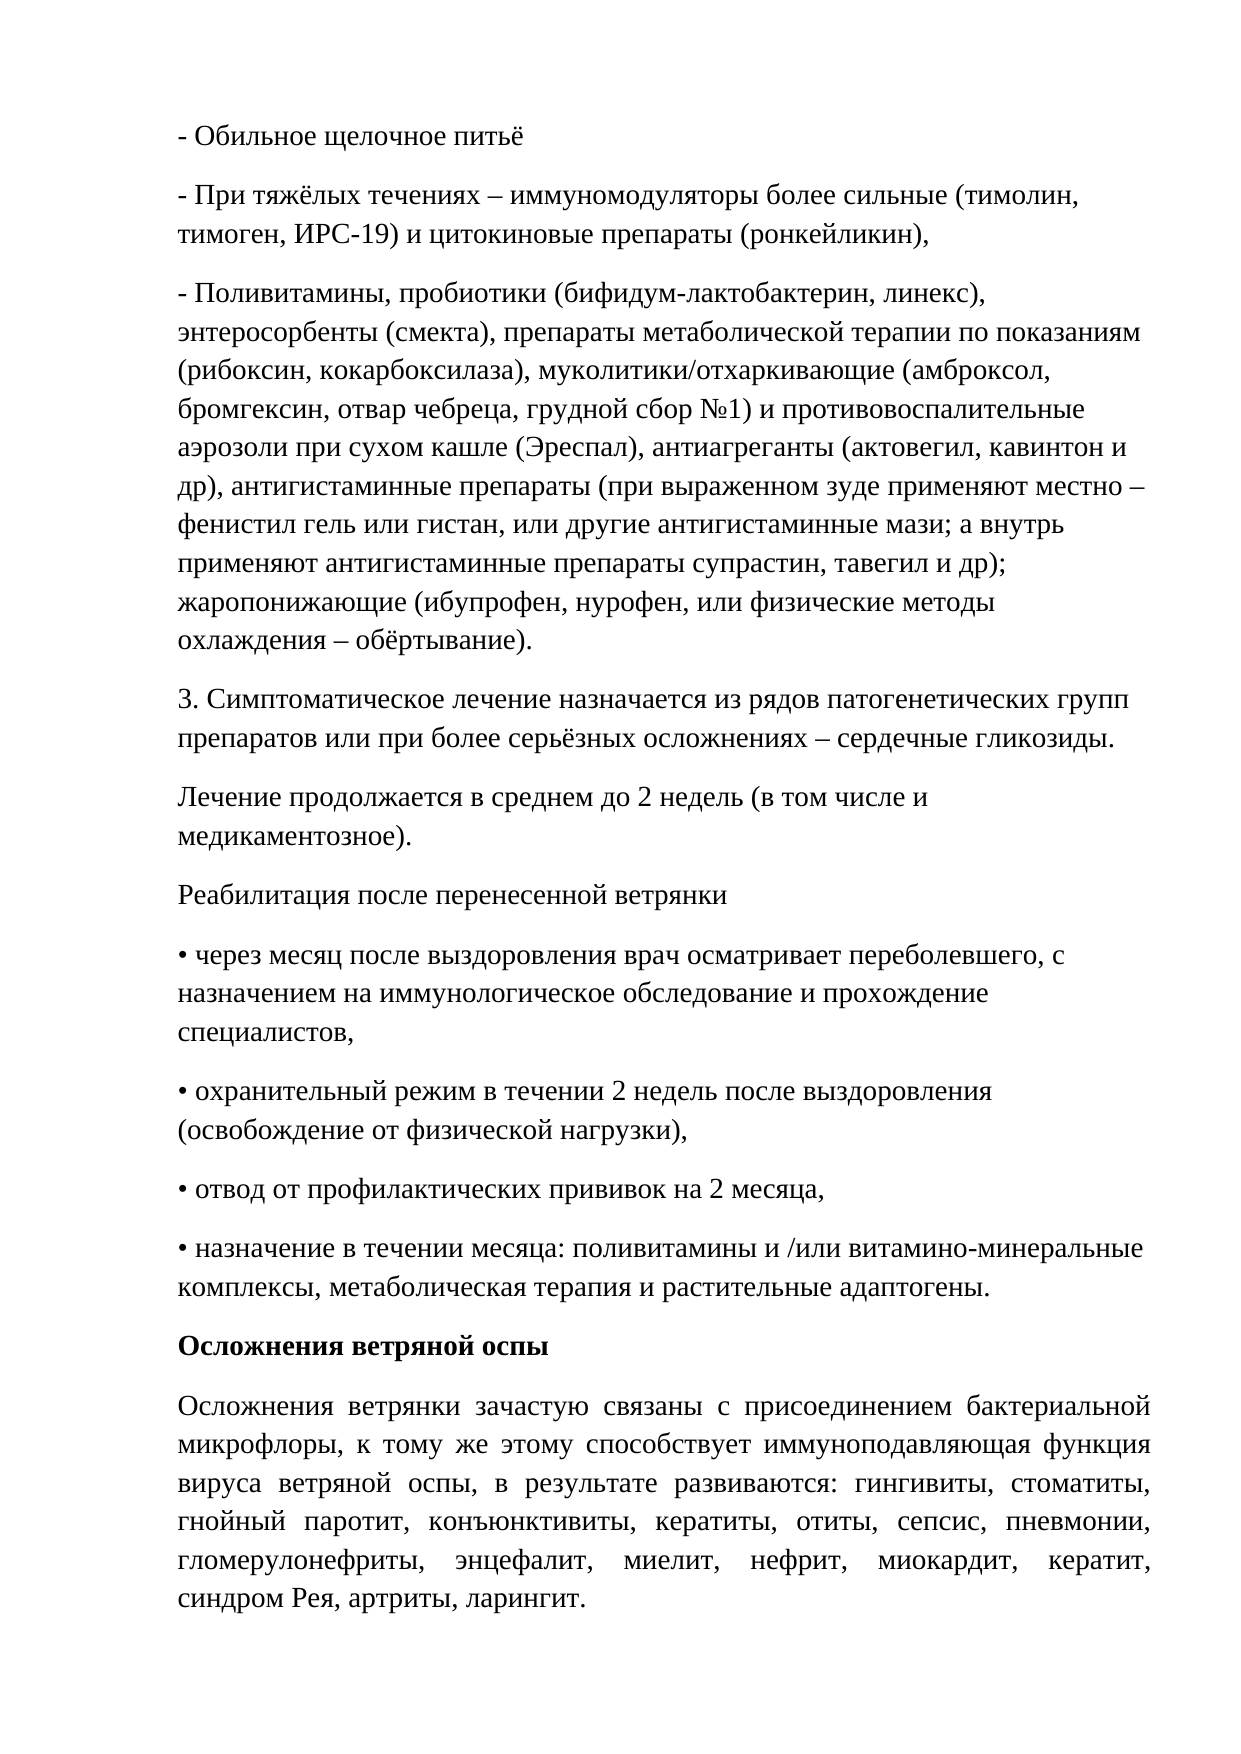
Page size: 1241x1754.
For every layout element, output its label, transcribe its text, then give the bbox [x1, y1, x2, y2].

text • отвод от профилактических прививок на 2 месяца, [177, 1171, 1152, 1205]
text Реабилитация после перенесенной ветрянки [177, 877, 1152, 911]
text • охранительный режим в течении 2 недель после выздоровления (освобождение от физической нагрузки), [177, 1073, 1152, 1145]
text • через месяц после выздоровления врач осматривает переболевшего, с назначением на иммунологическое обследование и прохождение специалистов, [177, 937, 1152, 1047]
text Осложнения ветряной оспы [177, 1328, 1152, 1362]
text - Поливитамины, пробиотики (бифидум-лактобактерин, линекс), энтеросорбенты (смекта), препараты метаболической терапии по показаниям (рибоксин, кокарбоксилаза), муколитики/отхаркивающие (амброксол, бромгексин, отвар чебреца, грудной сбор №1) и противовоспалительные аэрозоли при сухом кашле (Эреспал), антиагреганты (актовегил, кавинтон и др), антигистаминные препараты (при выраженном зуде применяют местно – фенистил гель или гистан, или другие антигистаминные мази; а внутрь применяют антигистаминные препараты супрастин, тавегил и др); жаропонижающие (ибупрофен, нурофен, или физические методы охлаждения – обёртывание). [177, 275, 1152, 656]
text 3. Симптоматическое лечение назначается из рядов патогенетических групп препаратов или при более серьёзных осложнениях – сердечные гликозиды. [177, 682, 1152, 754]
text • назначение в течении месяца: поливитамины и /или витамино-минеральные комплексы, метаболическая терапия и растительные адаптогены. [177, 1231, 1152, 1303]
text - Обильное щелочное питьё [177, 118, 1152, 152]
text - При тяжёлых течениях – иммуномодуляторы более сильные (тимолин, тимоген, ИРС-19) и цитокиновые препараты (ронкейликин), [177, 177, 1152, 249]
text Осложнения ветрянки зачастую связаны с присоединением бактериальной микрофлоры, к тому же этому способствует иммуноподавляющая функция вируса ветряной оспы, в результате развиваются: гингивиты, стоматиты, гнойный паротит, конъюнктивиты, кератиты, отиты, сепсис, пневмонии, гломерулонефриты, энцефалит, миелит, нефрит, миокардит, кератит, синдром Рея, артриты, ларингит. [177, 1388, 1152, 1614]
text Лечение продолжается в среднем до 2 недель (в том числе и медикаментозное). [177, 779, 1152, 852]
